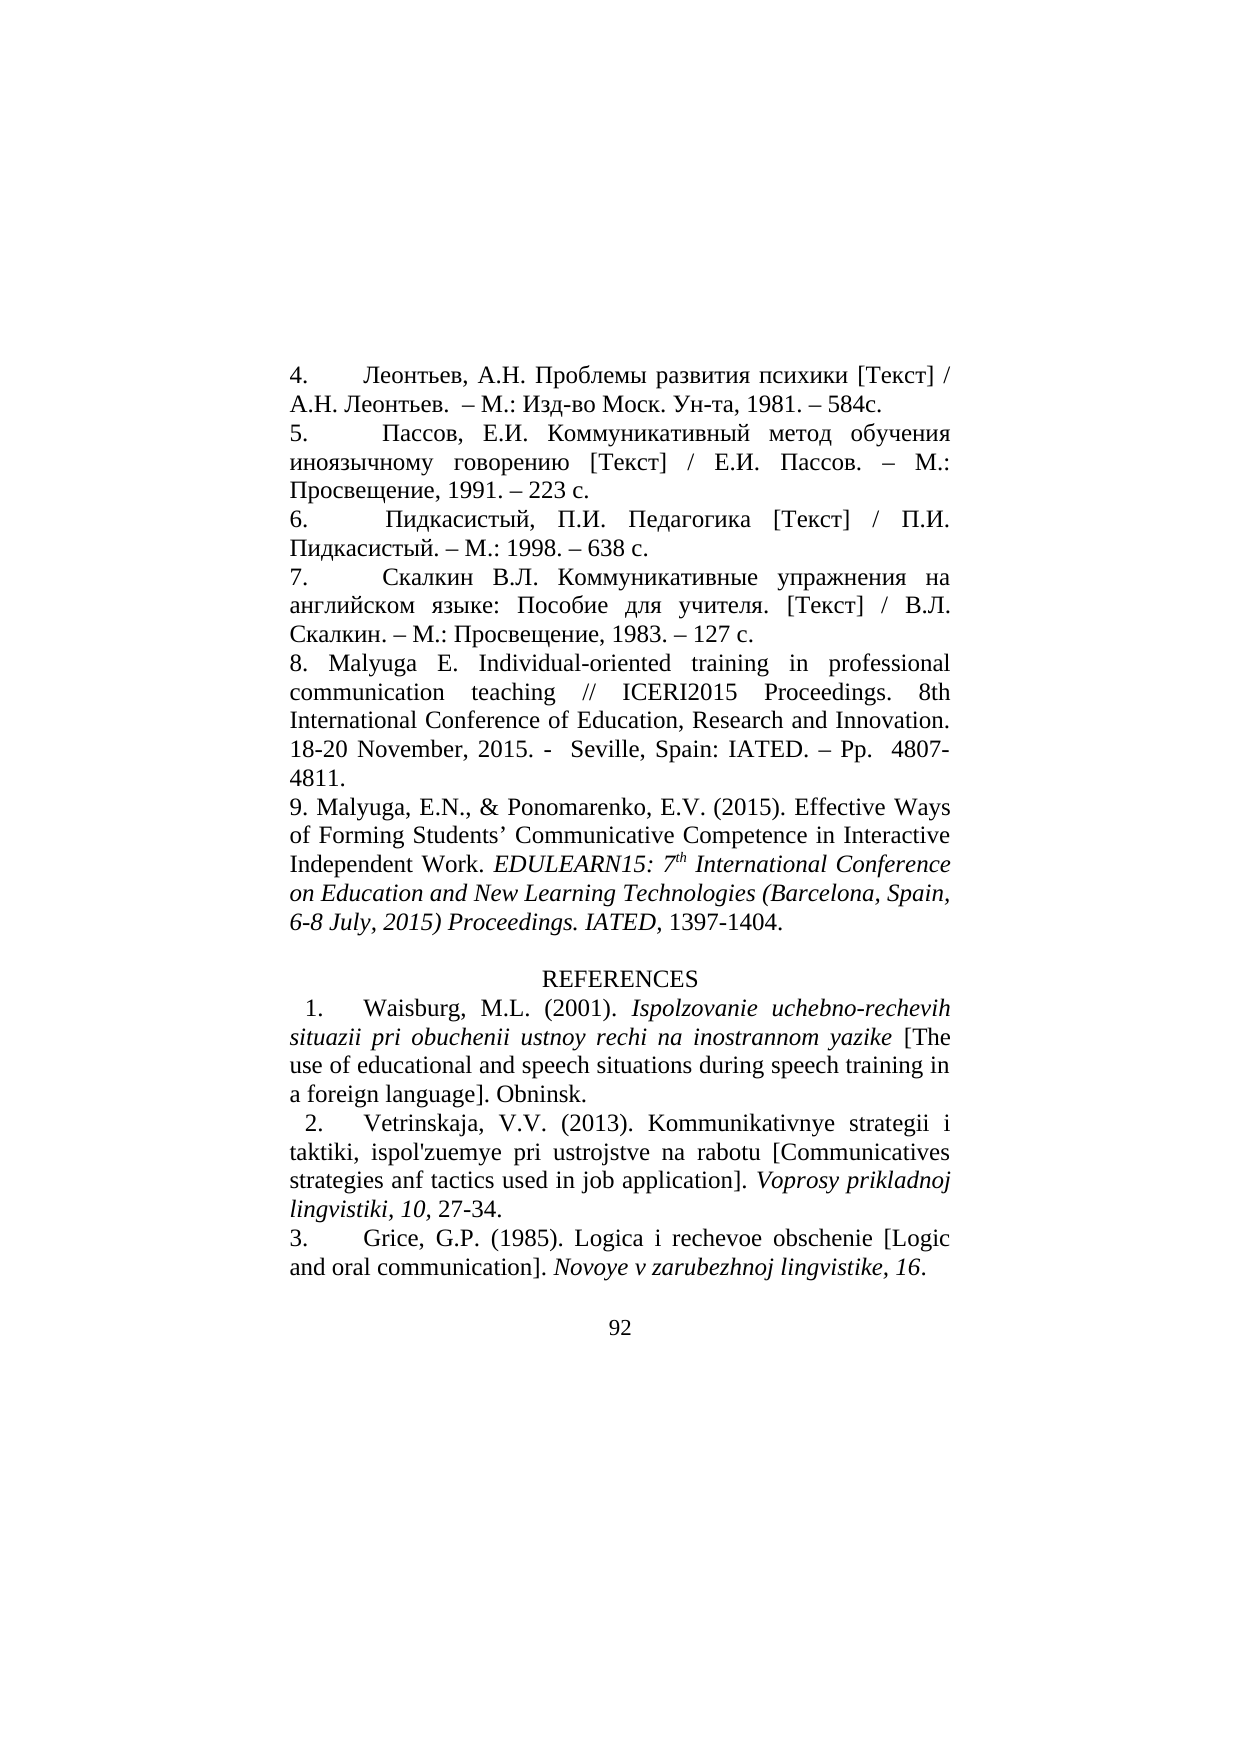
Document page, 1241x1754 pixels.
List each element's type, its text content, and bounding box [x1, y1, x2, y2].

text 6. Пидкасистый, П.И. Педагогика [Текст] / П.И. Пидкасистый. – М.: 1998. – 638 с. [289, 504, 951, 562]
text 4. Леонтьев, А.Н. Проблемы развития психики [Текст] / А.Н. Леонтьев. – М.: Изд-во Моск. Ун-та, 1981. – 584с. [289, 360, 951, 418]
text 3. Grice, G.P. (1985). Logica i rechevoe obschenie [Logic and oral communication]. Novoye v zarubezhnoj lingvistike, 16. [289, 1223, 951, 1280]
text 5. Пассов, Е.И. Коммуникативный метод обучения иноязычному говорению [Текст] / Е.И. Пассов. – М.: Просвещение, 1991. – 223 с. [289, 418, 951, 504]
list Vetrinskaja, V.V. (2013). Kommunikativnye strategii i taktiki, ispol'zuemye pri ustrojstve na rabotu [Communicatives strategies anf tactics used in job application]. Voprosy prikladnoj lingvistiki, 10, 27-34. [289, 1108, 951, 1223]
text 8. Malyuga E. Individual-oriented training in professional communication teaching // ICERI2015 Proceedings. 8th International Conference of Education, Research and Innovation. 18-20 November, 2015. - Seville, Spain: IATED. – Pp. 4807-4811. [289, 648, 951, 792]
list Waisburg, M.L. (2001). Ispolzovanie uchebno-rechevih situazii pri obuchenii ustnoy rechi na inostrannom yazike [The use of educational and speech situations during speech training in a foreign language]. Obninsk. [289, 993, 951, 1108]
text REFERENCES [289, 964, 951, 993]
text 7. Скалкин В.Л. Коммуникативные упражнения на английском языке: Пособие для учителя. [Текст] / В.Л. Скалкин. – М.: Просвещение, 1983. – 127 с. [289, 562, 951, 648]
text 9. Malyuga, E.N., & Ponomarenko, E.V. (2015). Effective Ways of Forming Students’ Communicative Competence in Interactive Independent Work. EDULEARN15: 7th International Conference on Education and New Learning Technologies (Barcelona, Spain, 6-8 July, 2015) Proceedings. IATED, 1397-1404. [289, 792, 951, 935]
